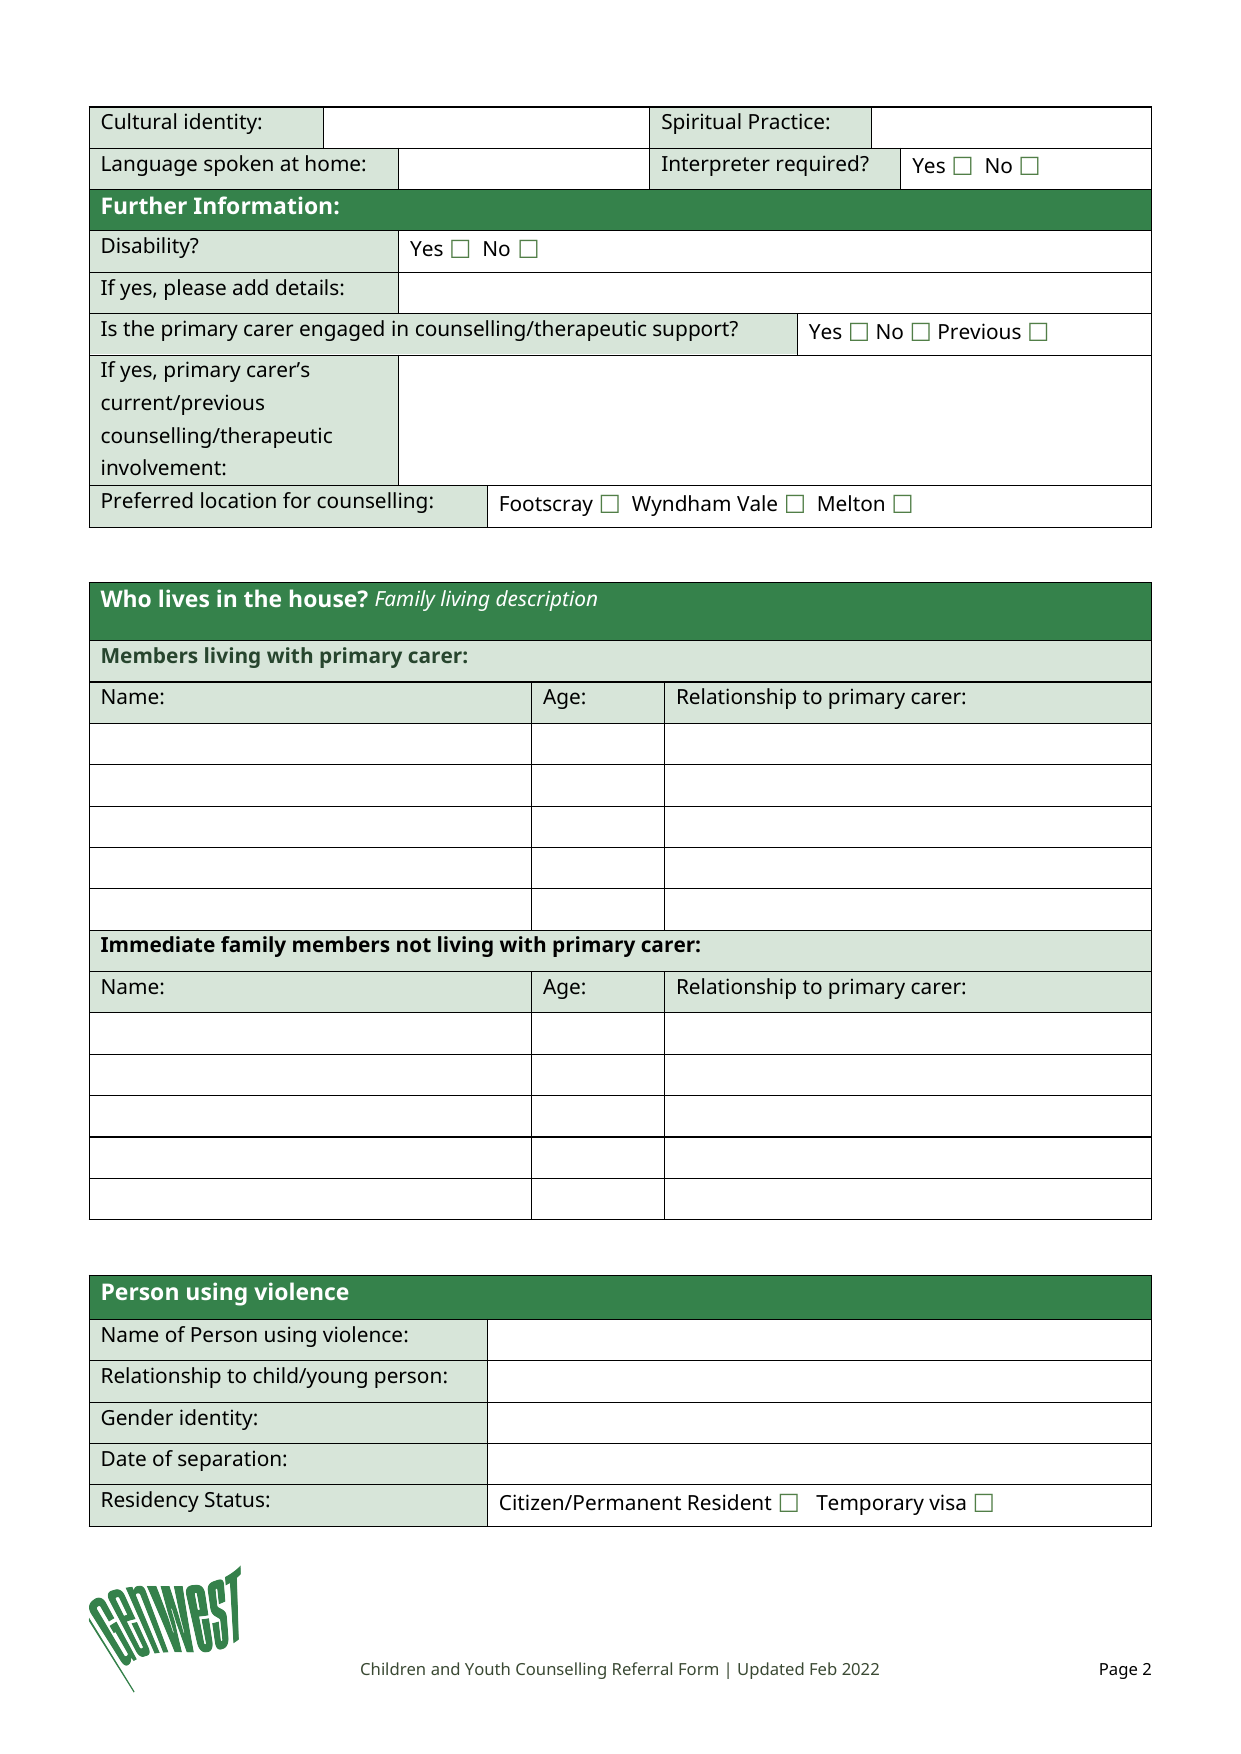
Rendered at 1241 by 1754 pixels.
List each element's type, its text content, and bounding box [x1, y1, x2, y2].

table_cell [90, 807, 531, 847]
table_cell Language spoken at home: [90, 149, 398, 189]
table_cell [665, 1096, 1151, 1136]
table_cell [399, 273, 1151, 313]
table_header Who lives in the house? Family living description [90, 583, 1151, 640]
picture [88, 1565, 241, 1693]
table_cell If yes, please add details: [90, 273, 398, 313]
table_cell [488, 1320, 1151, 1360]
table_cell [665, 889, 1151, 929]
table_cell Members living with primary carer: [90, 641, 1151, 681]
table_cell [399, 356, 1151, 485]
table_cell [665, 1013, 1151, 1054]
table_cell [665, 807, 1151, 847]
table_cell Age: [532, 683, 664, 723]
table_cell [532, 1179, 664, 1219]
table_cell Name: [90, 972, 531, 1012]
table_cell [872, 108, 1151, 148]
table_cell Name: [90, 683, 531, 723]
table_cell Yes No [399, 231, 1151, 272]
table_cell [90, 848, 531, 888]
table_cell Relationship to primary carer: [665, 972, 1151, 1012]
table_cell Name of Person using violence: [90, 1320, 487, 1360]
table_cell [90, 889, 531, 929]
table_cell [532, 848, 664, 888]
table_cell [532, 1055, 664, 1095]
table_cell [532, 724, 664, 764]
table_cell [90, 1013, 531, 1054]
table_cell [665, 1179, 1151, 1219]
table_cell Residency Status: [90, 1485, 487, 1526]
table_cell [665, 724, 1151, 764]
table_cell Interpreter required? [650, 149, 900, 189]
table_cell Disability? [90, 231, 398, 272]
table_cell Immediate family members not living with primary carer: [90, 931, 1151, 971]
table_cell [532, 889, 664, 929]
table_cell Gender identity: [90, 1403, 487, 1443]
table_cell [488, 1403, 1151, 1443]
table_cell [90, 1096, 531, 1136]
table_cell [665, 848, 1151, 888]
table_cell Is the primary carer engaged in counselling/therapeutic support? [90, 314, 797, 354]
table_header Person using violence [90, 1276, 1151, 1319]
table_cell [90, 765, 531, 806]
table_cell Citizen/Permanent Resident Temporary visa Bridging visa Other: [488, 1485, 1151, 1526]
table_cell [488, 1444, 1151, 1484]
table_cell [532, 1013, 664, 1054]
table_cell Relationship to child/young person: [90, 1361, 487, 1402]
table_cell Age: [532, 972, 664, 1012]
table_cell Cultural identity: [90, 108, 323, 148]
table_cell If yes, primary carer’s current/previous counselling/therapeutic involvement: [90, 356, 398, 485]
table_cell Footscray Wyndham Vale Melton [488, 486, 1151, 527]
table_cell [90, 724, 531, 764]
table_cell [324, 108, 649, 148]
table_cell [399, 149, 649, 189]
table_cell [532, 1096, 664, 1136]
table_cell [90, 1179, 531, 1219]
table_cell Yes No Previous [798, 314, 1151, 354]
table_cell [90, 1055, 531, 1095]
table_cell Date of separation: [90, 1444, 487, 1484]
table_cell Preferred location for counselling: [90, 486, 487, 527]
table_cell Yes No [901, 149, 1151, 189]
table_cell [532, 1138, 664, 1178]
table_cell [532, 807, 664, 847]
table_cell [665, 1138, 1151, 1178]
table_cell Relationship to primary carer: [665, 683, 1151, 723]
table_cell Further Information: [90, 190, 1151, 230]
table_cell [90, 1138, 531, 1178]
table_cell [488, 1361, 1151, 1402]
table_cell [665, 765, 1151, 806]
table_cell [665, 1055, 1151, 1095]
table_cell [532, 765, 664, 806]
table_cell Spiritual Practice: [650, 108, 871, 148]
